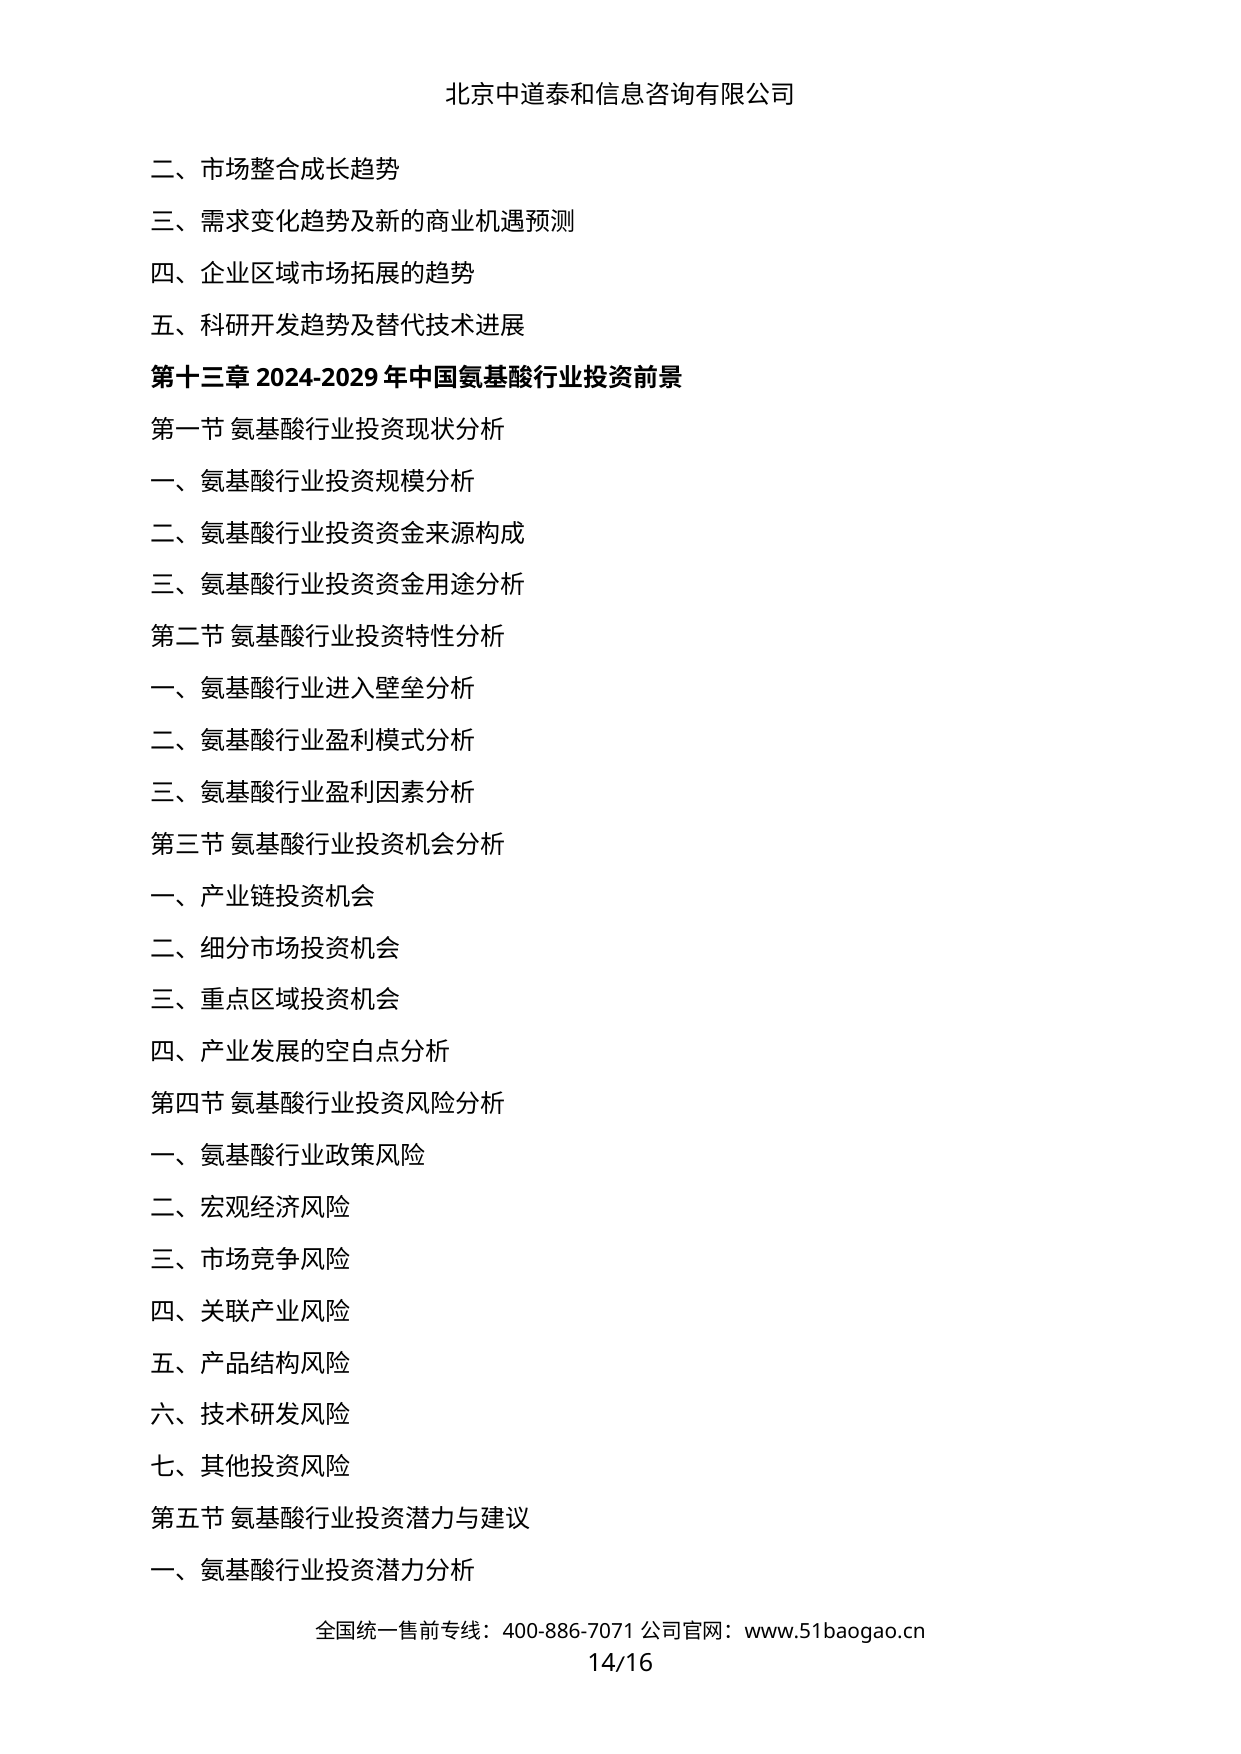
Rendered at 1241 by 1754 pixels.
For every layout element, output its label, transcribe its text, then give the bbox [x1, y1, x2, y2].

text 第十三章 2024-2029年中国氨基酸行业投资前景 [150, 357, 1090, 394]
text 二、细分市场投资机会 [150, 928, 1090, 964]
text 四、关联产业风险 [150, 1291, 1090, 1327]
text 一、氨基酸行业投资潜力分析 [150, 1551, 1090, 1587]
text 一、产业链投资机会 [150, 876, 1090, 912]
text 第五节 氨基酸行业投资潜力与建议 [150, 1499, 1090, 1535]
text 第二节 氨基酸行业投资特性分析 [150, 617, 1090, 653]
text 三、需求变化趋势及新的商业机遇预测 [150, 202, 1090, 238]
text 一、氨基酸行业进入壁垒分析 [150, 669, 1090, 705]
text 六、技术研发风险 [150, 1395, 1090, 1431]
text 一、氨基酸行业投资规模分析 [150, 461, 1090, 497]
text 一、氨基酸行业政策风险 [150, 1136, 1090, 1172]
text 二、氨基酸行业投资资金来源构成 [150, 513, 1090, 549]
text 第三节 氨基酸行业投资机会分析 [150, 824, 1090, 861]
text 三、氨基酸行业盈利因素分析 [150, 772, 1090, 809]
text 第四节 氨基酸行业投资风险分析 [150, 1084, 1090, 1120]
text 七、其他投资风险 [150, 1447, 1090, 1483]
text 四、企业区域市场拓展的趋势 [150, 254, 1090, 290]
text 三、市场竞争风险 [150, 1239, 1090, 1276]
text 五、产品结构风险 [150, 1343, 1090, 1379]
text 三、重点区域投资机会 [150, 980, 1090, 1016]
text 四、产业发展的空白点分析 [150, 1032, 1090, 1068]
text 二、宏观经济风险 [150, 1187, 1090, 1224]
text 五、科研开发趋势及替代技术进展 [150, 306, 1090, 342]
text 三、氨基酸行业投资资金用途分析 [150, 565, 1090, 601]
text 二、氨基酸行业盈利模式分析 [150, 721, 1090, 757]
text 第一节 氨基酸行业投资现状分析 [150, 409, 1090, 446]
text 二、市场整合成长趋势 [150, 150, 1090, 186]
